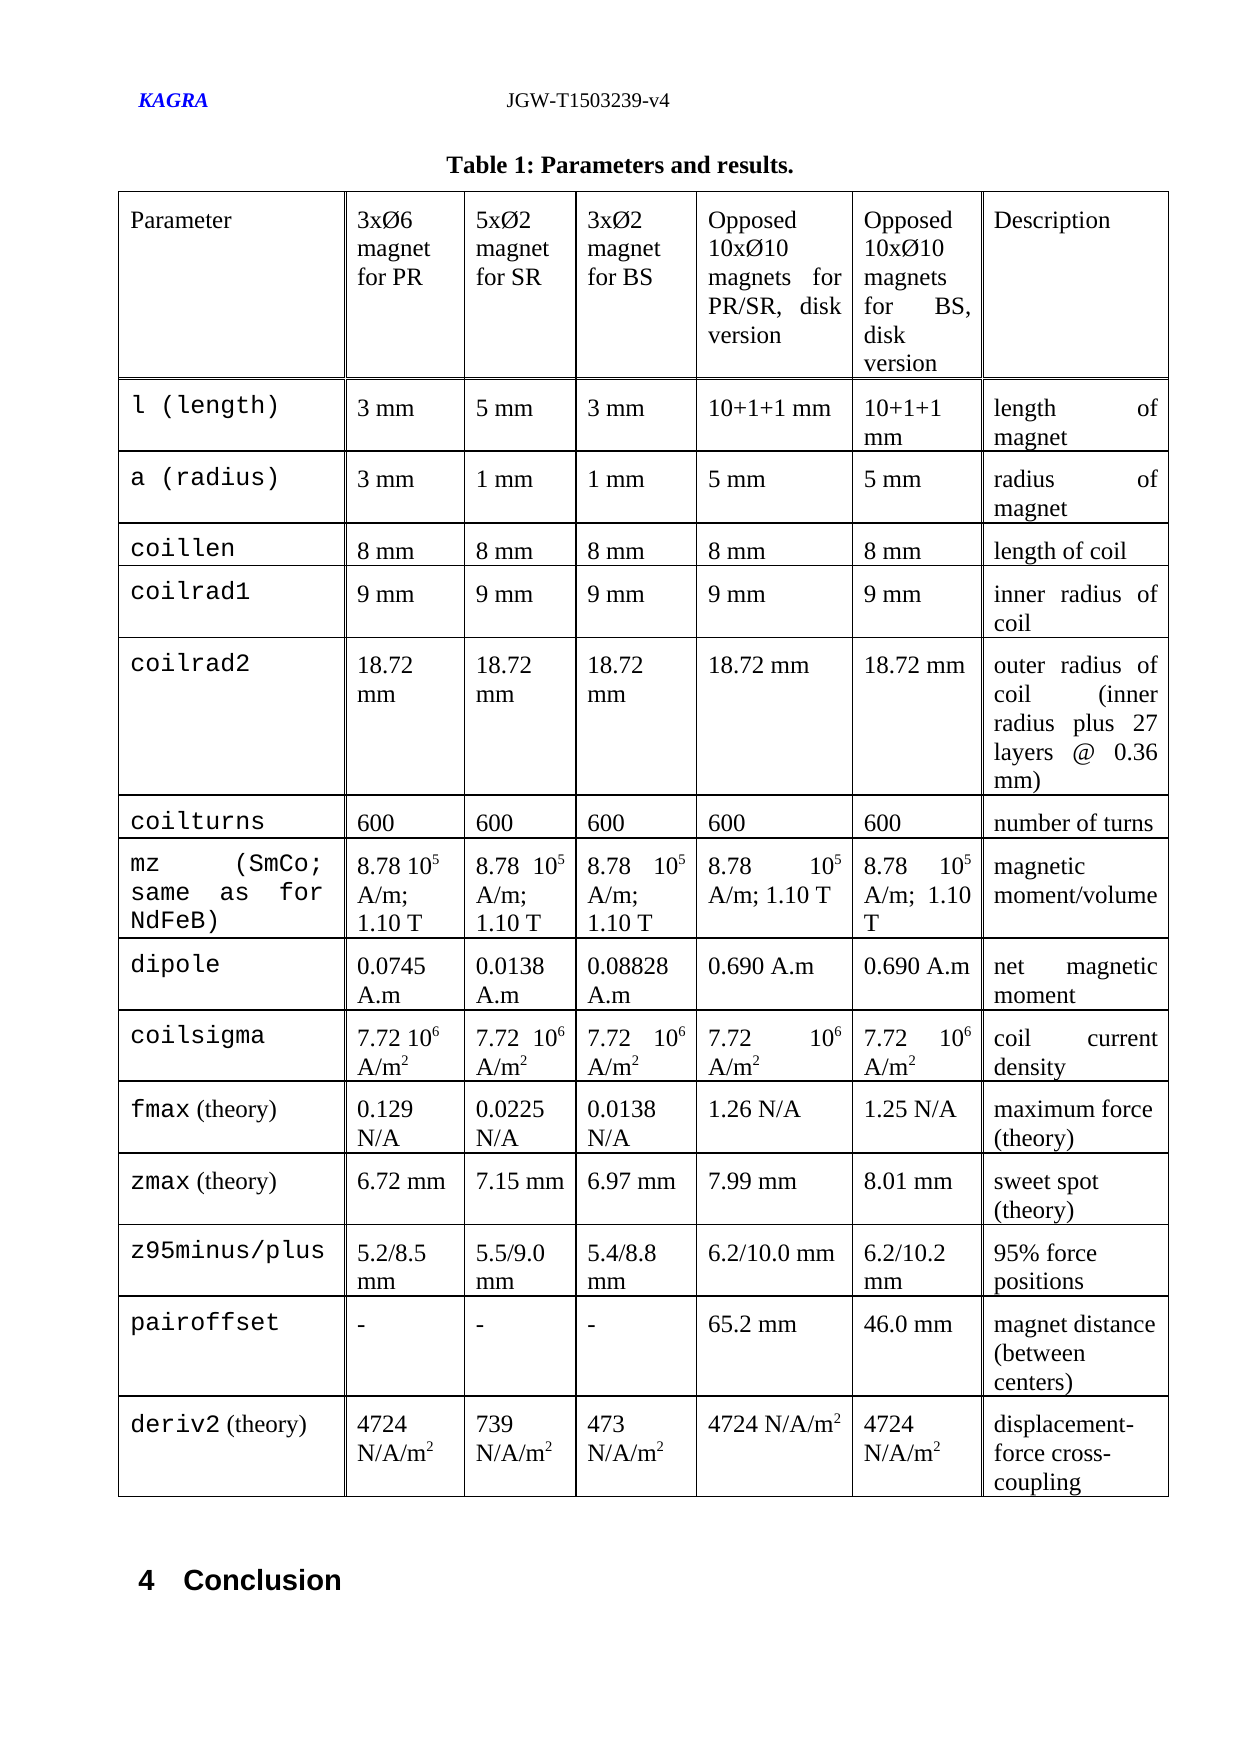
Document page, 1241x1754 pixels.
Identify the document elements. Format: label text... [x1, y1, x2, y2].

table_cell 5 mm [697, 452, 852, 522]
text Table 1: Parameters and results. [138, 150, 1102, 179]
table_cell 8 mm [347, 524, 464, 565]
table_cell l (length) [119, 380, 344, 450]
table_cell - [347, 1297, 464, 1395]
table_cell dipole [119, 939, 344, 1009]
table_cell 1 mm [577, 452, 696, 522]
table_cell 7.99 mm [697, 1154, 852, 1223]
table_cell coilsigma [119, 1011, 344, 1080]
table_cell 8.78 105 A/m; 1.10 T [347, 839, 464, 937]
table_cell 1 mm [465, 452, 575, 522]
table_cell inner radius of coil [984, 566, 1168, 636]
table_cell zmax (theory) [119, 1154, 344, 1223]
table_cell 95% force positions [984, 1225, 1168, 1295]
table_cell 1.25 N/A [853, 1082, 981, 1152]
table_cell net magnetic moment [984, 939, 1168, 1009]
table_cell 4724 N/A/m2 [853, 1397, 981, 1496]
table_header 3xØ2 magnet for BS [577, 192, 696, 377]
table_cell - [465, 1297, 575, 1395]
table_cell fmax (theory) [119, 1082, 344, 1152]
table_header Parameter [119, 192, 344, 377]
table_cell 5.2/8.5 mm [347, 1225, 464, 1295]
table_header Description [984, 192, 1168, 377]
table_cell magnetic moment/volume [984, 839, 1168, 937]
table_cell - [577, 1297, 696, 1395]
table_cell 5.5/9.0 mm [465, 1225, 575, 1295]
table_cell pairoffset [119, 1297, 344, 1395]
table_cell z95minus/plus [119, 1225, 344, 1295]
table_cell coilrad2 [119, 638, 344, 794]
table_cell 9 mm [577, 566, 696, 636]
table_cell displacement-force cross-coupling [984, 1397, 1168, 1496]
table_cell 7.72 106 A/m2 [697, 1011, 852, 1080]
table_cell 7.72 106 A/m2 [347, 1011, 464, 1080]
table_cell 6.2/10.0 mm [697, 1225, 852, 1295]
table_cell 18.72 mm [697, 638, 852, 794]
table_cell 600 [577, 796, 696, 837]
table_cell 7.72 106 A/m2 [465, 1011, 575, 1080]
table_cell 5 mm [465, 380, 575, 450]
table_cell 0.690 A.m [697, 939, 852, 1009]
table_cell deriv2 (theory) [119, 1397, 344, 1496]
table_cell coil current density [984, 1011, 1168, 1080]
table_cell 65.2 mm [697, 1297, 852, 1395]
table_cell 9 mm [697, 566, 852, 636]
table_cell 18.72 mm [465, 638, 575, 794]
table_cell 3 mm [577, 380, 696, 450]
table_cell 0.0138 A.m [465, 939, 575, 1009]
table_cell 9 mm [465, 566, 575, 636]
table_header 5xØ2 magnet for SR [465, 192, 575, 377]
table_cell 3 mm [347, 452, 464, 522]
table_cell coilturns [119, 796, 344, 837]
table_cell 3 mm [347, 380, 464, 450]
table_header 3xØ6 magnet for PR [347, 192, 464, 377]
table_cell coillen [119, 524, 344, 565]
table_cell magnet distance (between centers) [984, 1297, 1168, 1395]
table_cell 10+1+1 mm [853, 380, 981, 450]
table_cell 473 N/A/m2 [577, 1397, 696, 1496]
table_cell 0.129 N/A [347, 1082, 464, 1152]
table_cell 5.4/8.8 mm [577, 1225, 696, 1295]
table_cell number of turns [984, 796, 1168, 837]
table_cell outer radius of coil (inner radius plus 27 layers @ 0.36 mm) [984, 638, 1168, 794]
table_cell sweet spot (theory) [984, 1154, 1168, 1223]
table_cell 10+1+1 mm [697, 380, 852, 450]
table_cell 739 N/A/m2 [465, 1397, 575, 1496]
table_cell 600 [347, 796, 464, 837]
table_cell maximum force (theory) [984, 1082, 1168, 1152]
table_header Opposed 10xØ10 magnets for BS, disk version [853, 192, 981, 377]
table_cell length of magnet [984, 380, 1168, 450]
table_cell coilrad1 [119, 566, 344, 636]
table_cell 4724 N/A/m2 [347, 1397, 464, 1496]
table_cell 8 mm [853, 524, 981, 565]
table_cell 7.72 106 A/m2 [577, 1011, 696, 1080]
table_cell 600 [697, 796, 852, 837]
table_cell 0.690 A.m [853, 939, 981, 1009]
table_cell 9 mm [347, 566, 464, 636]
table_cell 8.01 mm [853, 1154, 981, 1223]
table_cell 0.0138 N/A [577, 1082, 696, 1152]
table_cell 9 mm [853, 566, 981, 636]
table_cell 18.72 mm [347, 638, 464, 794]
table_cell 46.0 mm [853, 1297, 981, 1395]
table_cell 8 mm [465, 524, 575, 565]
table_cell 8.78 105 A/m; 1.10 T [853, 839, 981, 937]
table_cell 5 mm [853, 452, 981, 522]
table_cell 4724 N/A/m2 [697, 1397, 852, 1496]
table_cell 600 [853, 796, 981, 837]
table_cell length of coil [984, 524, 1168, 565]
table_cell 18.72 mm [853, 638, 981, 794]
table_cell 0.08828 A.m [577, 939, 696, 1009]
table_cell 6.2/10.2 mm [853, 1225, 981, 1295]
table_cell 6.97 mm [577, 1154, 696, 1223]
table_cell 7.72 106 A/m2 [853, 1011, 981, 1080]
table_cell mz (SmCo; same as for NdFeB) [119, 839, 344, 937]
table_cell 7.15 mm [465, 1154, 575, 1223]
table_cell 6.72 mm [347, 1154, 464, 1223]
subtitle Conclusion [138, 1563, 1102, 1597]
table_cell 8.78 105 A/m; 1.10 T [697, 839, 852, 937]
table_cell 8.78 105 A/m; 1.10 T [577, 839, 696, 937]
table_cell a (radius) [119, 452, 344, 522]
table_cell 8 mm [697, 524, 852, 565]
table_cell 0.0225 N/A [465, 1082, 575, 1152]
table_cell 18.72 mm [577, 638, 696, 794]
table_cell 600 [465, 796, 575, 837]
table_cell radius of magnet [984, 452, 1168, 522]
table_cell 0.0745 A.m [347, 939, 464, 1009]
table_cell 8.78 105 A/m; 1.10 T [465, 839, 575, 937]
table_cell 8 mm [577, 524, 696, 565]
table_header Opposed 10xØ10 magnets for PR/SR, disk version [697, 192, 852, 377]
table_cell 1.26 N/A [697, 1082, 852, 1152]
